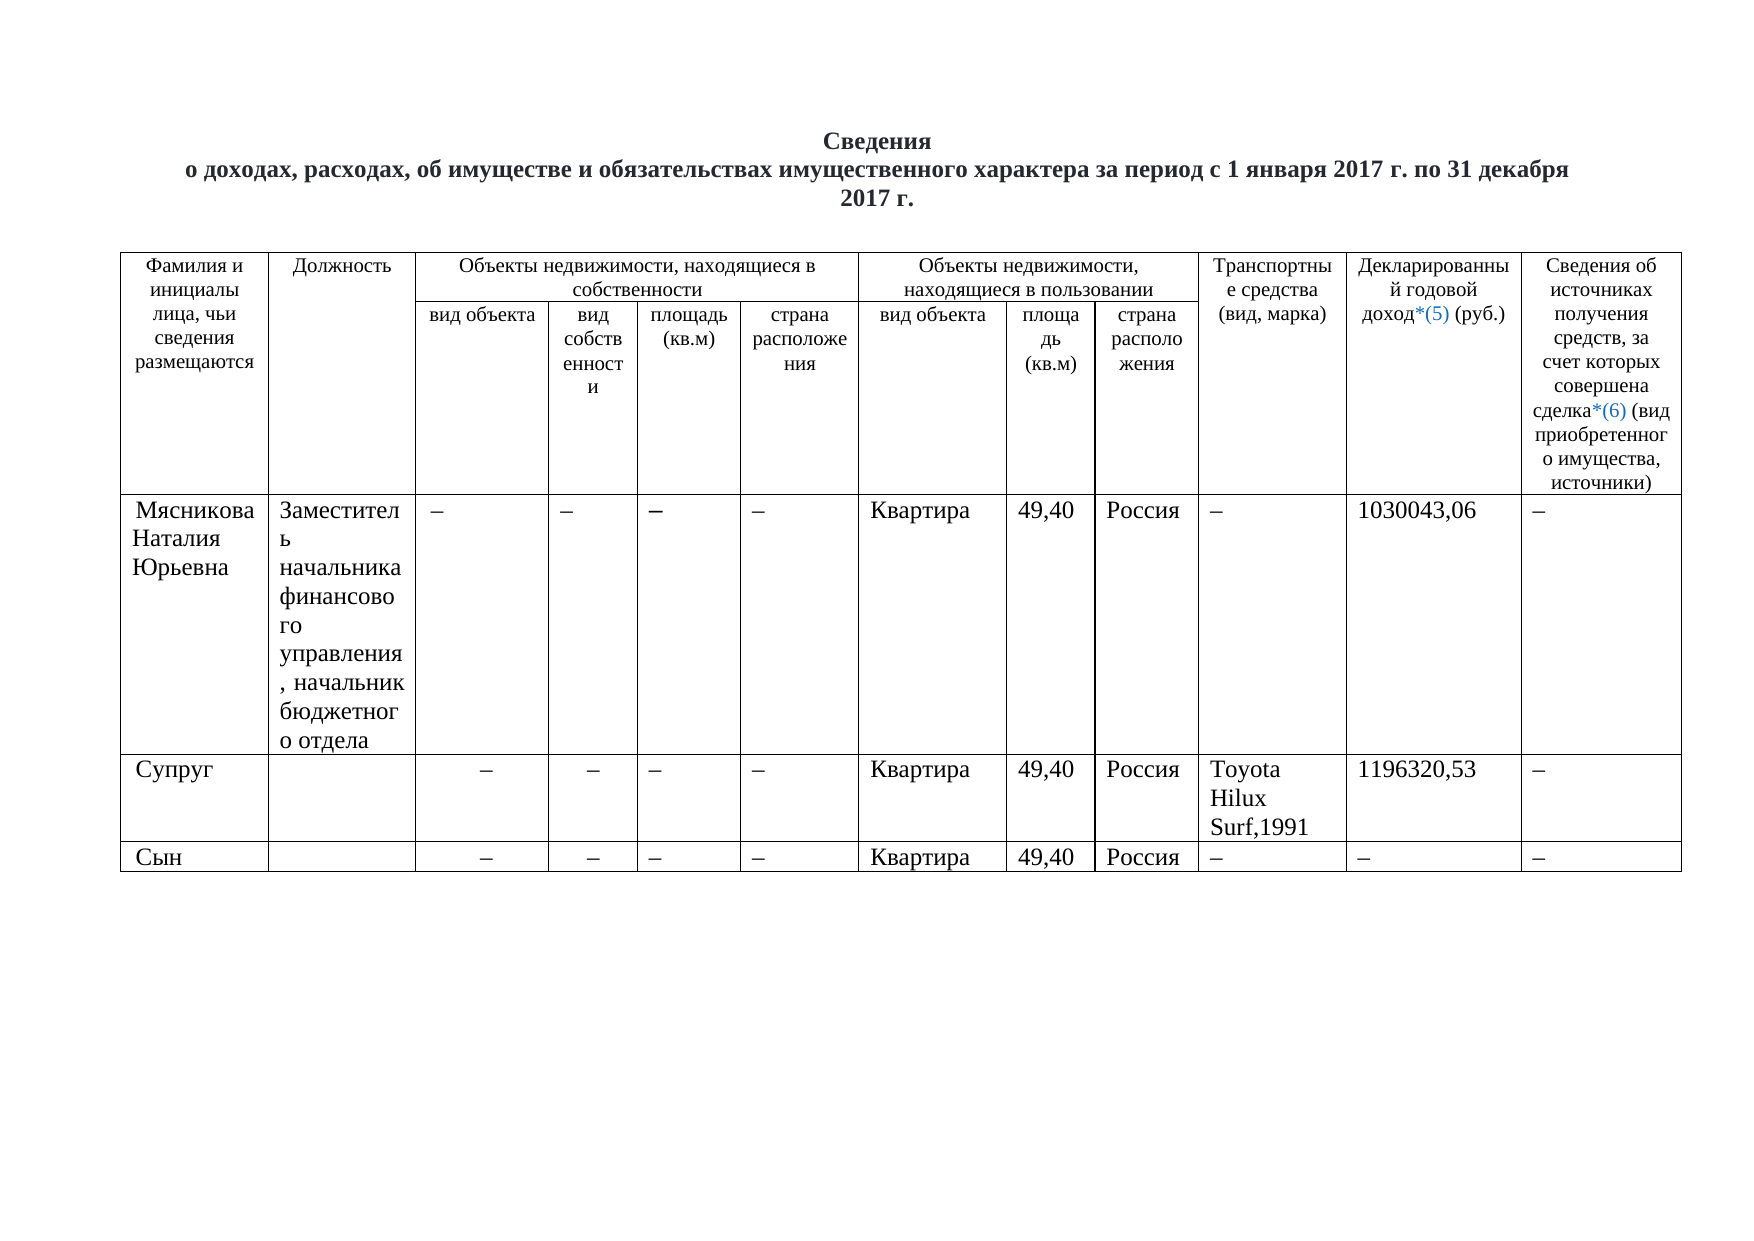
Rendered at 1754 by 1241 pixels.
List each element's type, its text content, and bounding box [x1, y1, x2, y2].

table_cell – [741, 755, 858, 841]
table_cell – [1522, 495, 1681, 753]
table_cell – [638, 495, 740, 753]
table_cell Квартира [859, 842, 1006, 871]
table_cell 49,40 [1007, 755, 1094, 841]
table_cell – [1199, 495, 1346, 753]
table_cell – [1522, 755, 1681, 841]
table_cell – [1347, 842, 1521, 871]
table_cell 1196320,53 [1347, 755, 1521, 841]
table_header Транспортные средства (вид, марка) [1199, 253, 1346, 494]
table_cell – [638, 755, 740, 841]
table_cell Toyota Hilux Surf,1991 [1199, 755, 1346, 841]
table_cell Супруг [121, 755, 268, 841]
table_cell – [741, 495, 858, 753]
table_header Должность [269, 253, 415, 494]
table_cell Россия [1096, 495, 1198, 753]
table_cell 1030043,06 [1347, 495, 1521, 753]
table_cell страна расположения [1096, 302, 1198, 494]
table_cell страна расположения [741, 302, 858, 494]
table_cell Заместитель начальника финансового управления, начальник бюджетного отдела [269, 495, 415, 753]
table_cell Квартира [859, 495, 1006, 753]
table_cell 49,40 [1007, 842, 1094, 871]
subtitle Сведения о доходах, расходах, об имуществе и обязательствах имущественного характера за период с 1 января 2017 г. по 31 декабря 2017 г. [150, 126, 1604, 212]
table_cell Квартира [859, 755, 1006, 841]
table_cell – [549, 842, 637, 871]
table_header Объекты недвижимости, находящиеся в собственности [416, 253, 858, 301]
table_cell [269, 842, 415, 871]
table_header Сведения об источниках получения средств, за счет которых совершена сделка*(6) (вид приобретенного имущества, источники) [1522, 253, 1681, 494]
table_cell Россия [1096, 842, 1198, 871]
table_cell – [549, 755, 637, 841]
table_cell 49,40 [1007, 495, 1094, 753]
table_cell вид собственности [549, 302, 637, 494]
table_header Декларированный годовой доход*(5) (руб.) [1347, 253, 1521, 494]
table_cell – [741, 842, 858, 871]
table_cell Россия [1096, 755, 1198, 841]
table_cell Мясникова Наталия Юрьевна [121, 495, 268, 753]
table_cell – [1199, 842, 1346, 871]
table_cell – [1522, 842, 1681, 871]
table_cell – [416, 495, 548, 753]
table_cell площадь (кв.м) [638, 302, 740, 494]
table_cell – [549, 495, 637, 753]
table_cell [269, 755, 415, 841]
table_header Фамилия и инициалы лица, чьи сведения размещаются [121, 253, 268, 494]
table_header Объекты недвижимости, находящиеся в пользовании [859, 253, 1198, 301]
table_cell вид объекта [416, 302, 548, 494]
table_cell – [638, 842, 740, 871]
table_cell площадь (кв.м) [1007, 302, 1094, 494]
table_cell вид объекта [859, 302, 1006, 494]
table_cell Сын [121, 842, 268, 871]
table_cell – [416, 755, 548, 841]
table_cell – [416, 842, 548, 871]
